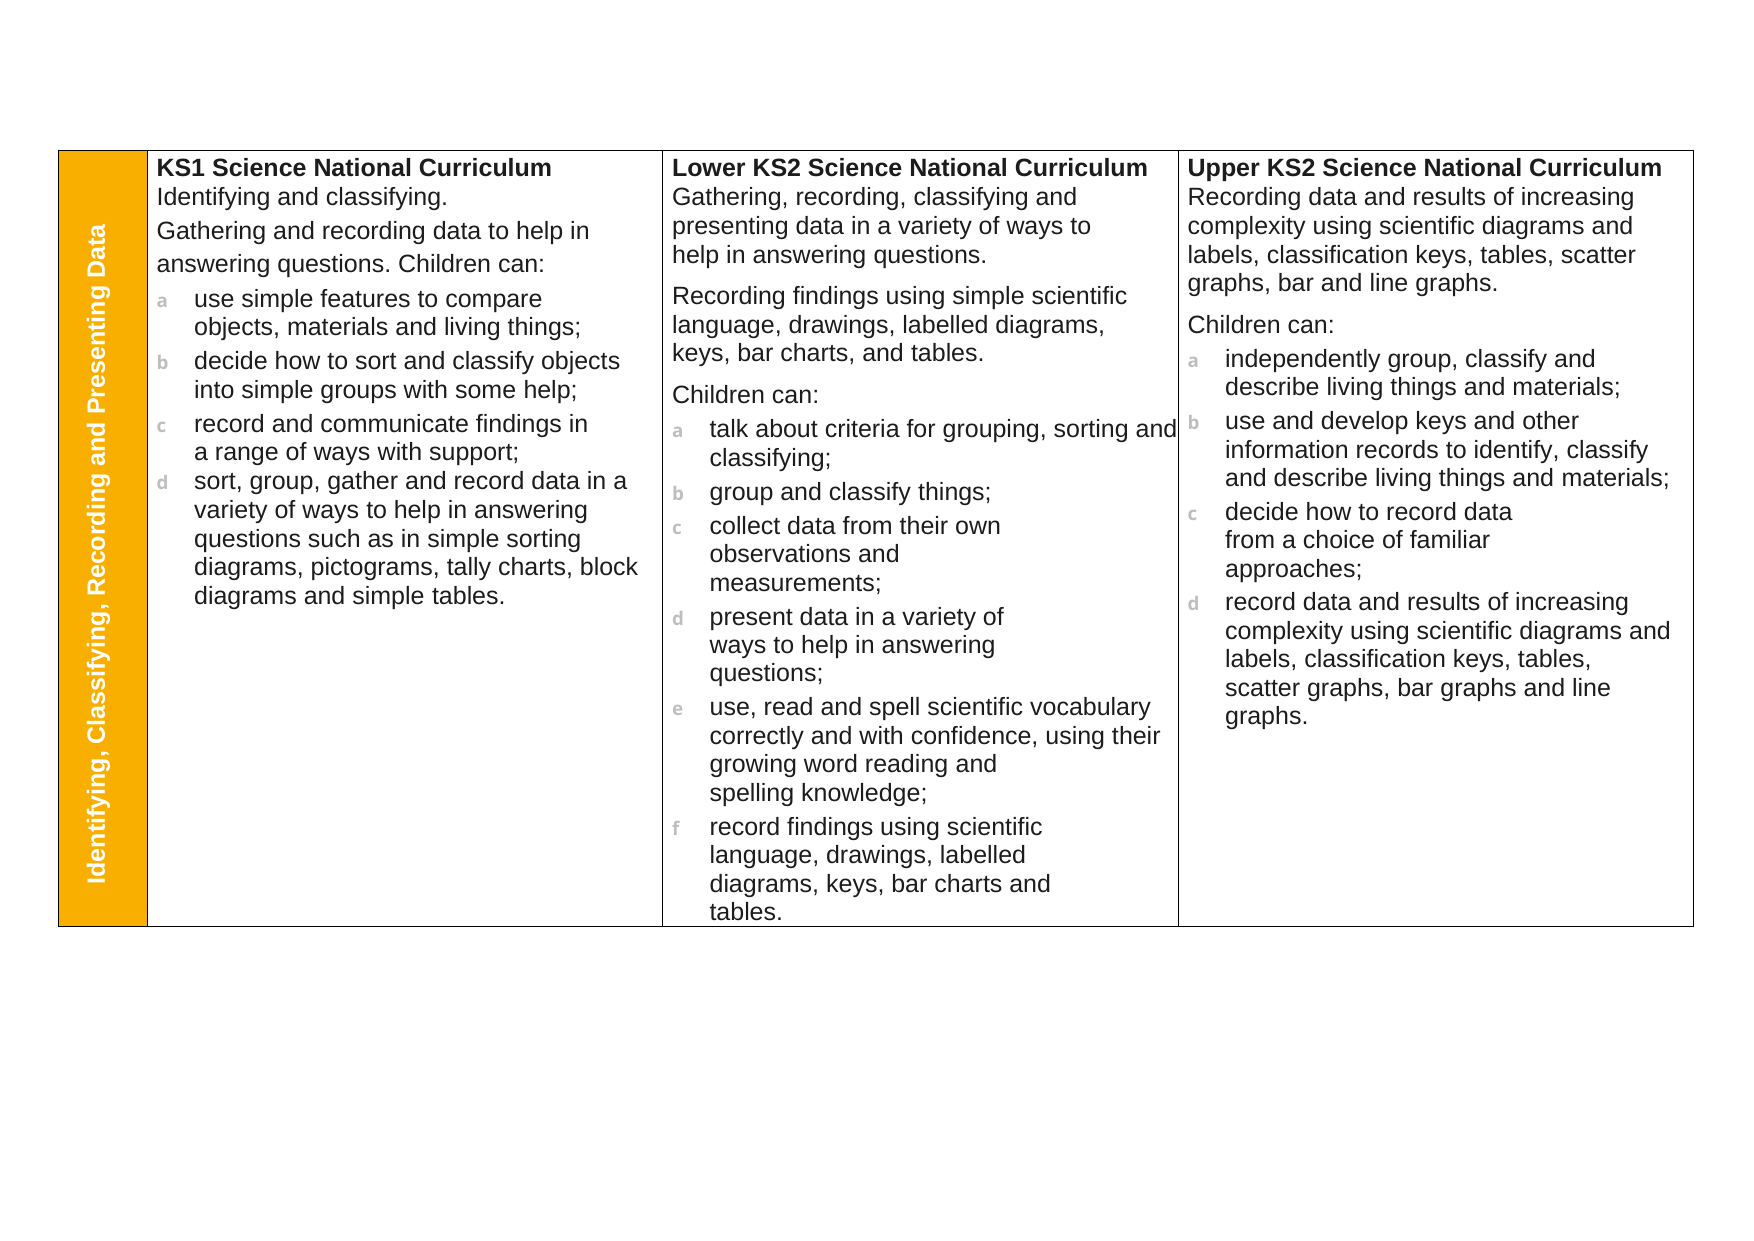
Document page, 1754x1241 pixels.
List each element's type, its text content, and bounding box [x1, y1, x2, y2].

table_cell Lower KS2 Science National Curriculum Gathering, recording, classifying and presenting data in a variety of ways to help in answering questions. Recording findings using simple scientific language, drawings, labelled diagrams, keys, bar charts, and tables. Children can: talk about criteria for grouping, sorting and classifying; group and classify things; collect data from their own observations and measurements; present data in a variety of ways to help in answering questions; use, read and spell scientific vocabulary correctly and with confidence, using their growing word reading and spelling knowledge; record findings using scientific language, drawings, labelled diagrams, keys, bar charts and tables. [663, 151, 1178, 926]
table_cell Upper KS2 Science National Curriculum Recording data and results of increasing complexity using scientific diagrams and labels, classification keys, tables, scatter graphs, bar and line graphs. Children can: independently group, classify and describe living things and materials; use and develop keys and other information records to identify, classify and describe living things and materials; decide how to record data from a choice of familiar approaches; record data and results of increasing complexity using scientific diagrams and labels, classification keys, tables, scatter graphs, bar graphs and line graphs. [1179, 151, 1693, 926]
table_cell Identifying, Classifying, Recording and Presenting Data [59, 151, 147, 926]
table_cell KS1 Science National Curriculum Identifying and classifying. Gathering and recording data to help in answering questions. Children can: use simple features to compare objects, materials and living things; decide how to sort and classify objects into simple groups with some help; record and communicate findings in a range of ways with support; sort, group, gather and record data in a variety of ways to help in answering questions such as in simple sorting diagrams, pictograms, tally charts, block diagrams and simple tables. [148, 151, 662, 926]
